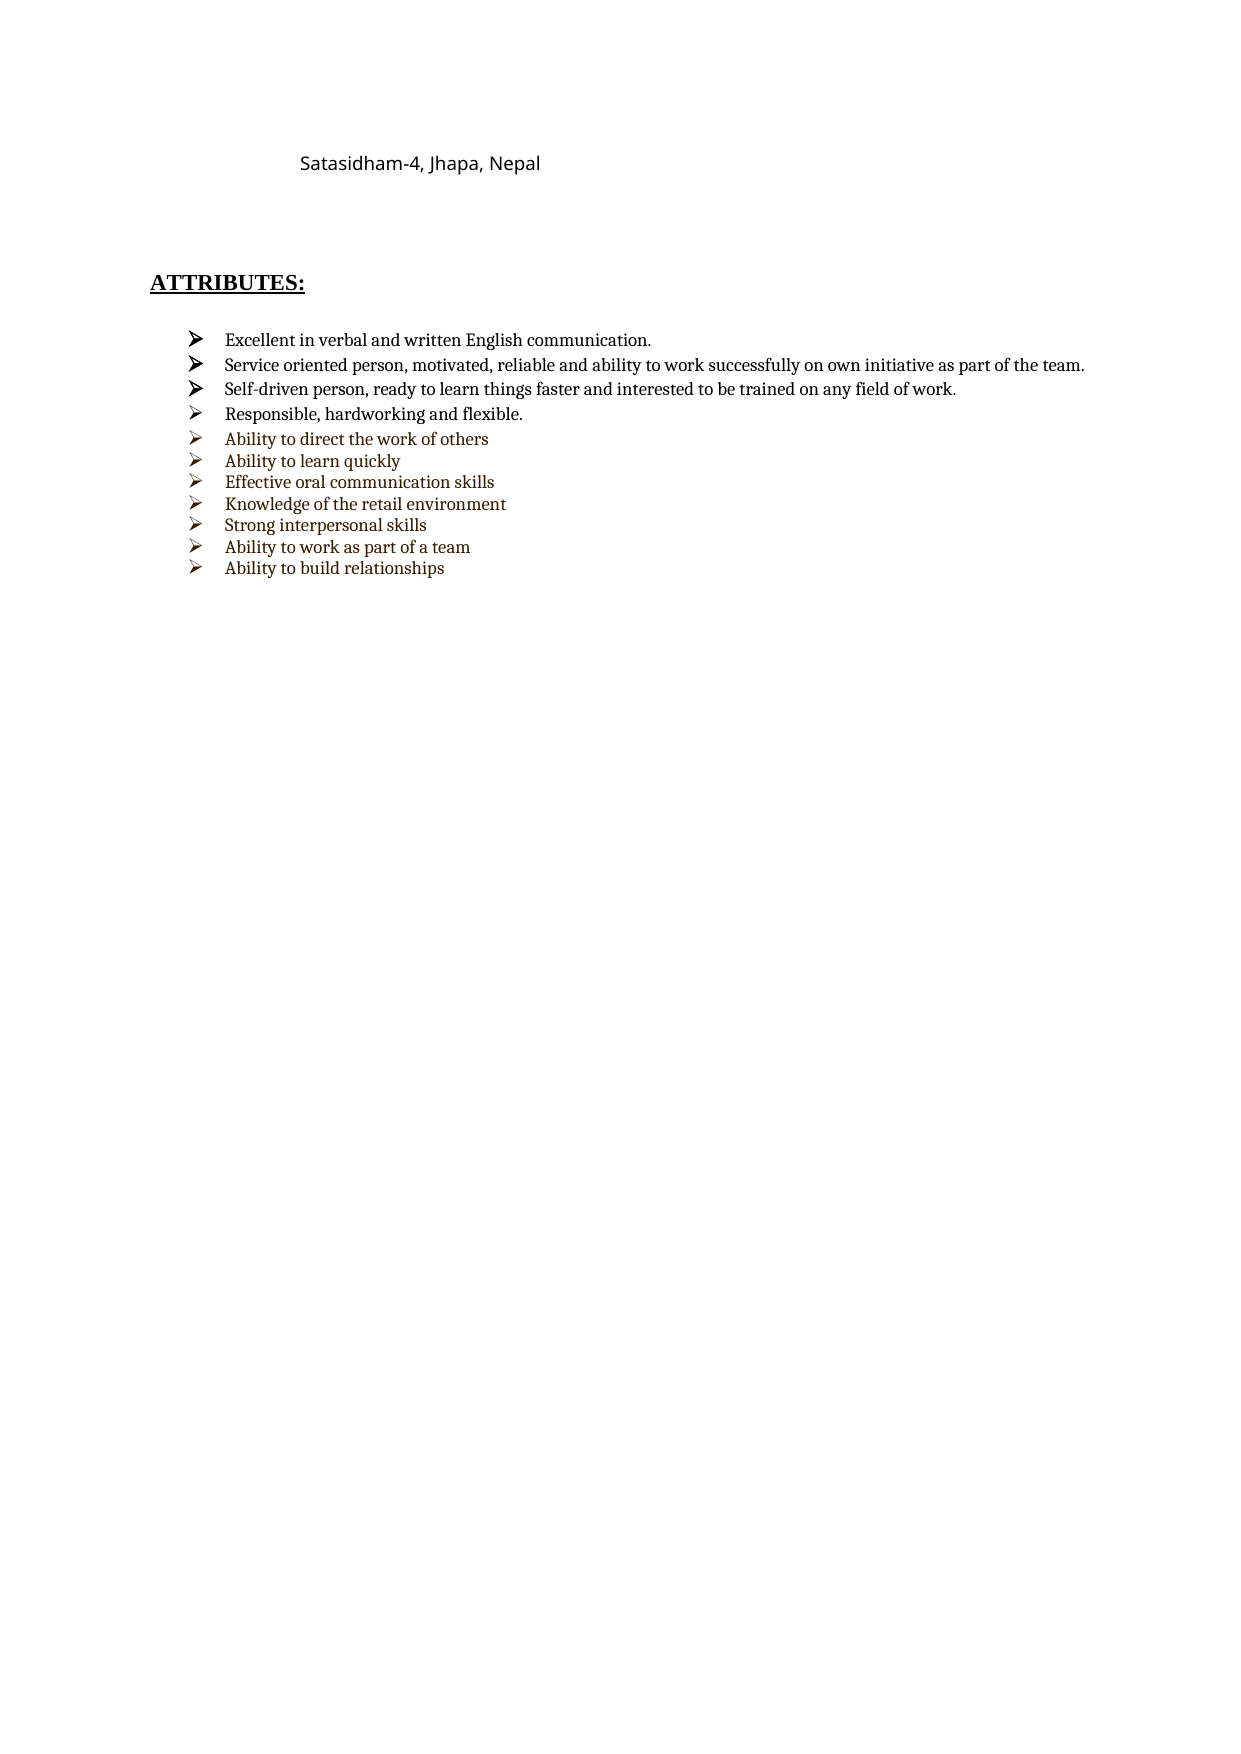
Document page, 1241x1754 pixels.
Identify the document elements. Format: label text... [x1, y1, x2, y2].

list Service oriented person, motivated, reliable and ability to work successfully on own initiative as part of the team. [187, 354, 1090, 376]
text ATTRIBUTES: [150, 269, 1090, 295]
list Ability to learn quickly [187, 450, 1090, 472]
list Strong interpersonal skills [187, 515, 1090, 536]
text Satasidham-4, Jhapa, Nepal [150, 150, 1090, 176]
list Responsible, hardworking and flexible. [187, 404, 1090, 425]
list Self-driven person, ready to learn things faster and interested to be trained on any field of work. [187, 379, 1090, 401]
list Excellent in verbal and written English communication. [187, 329, 1090, 351]
list Knowledge of the retail environment [187, 493, 1090, 515]
list Ability to work as part of a team [187, 536, 1090, 558]
list Ability to build relationships [187, 558, 1090, 579]
list Ability to direct the work of others [187, 428, 1090, 450]
list Effective oral communication skills [187, 472, 1090, 493]
